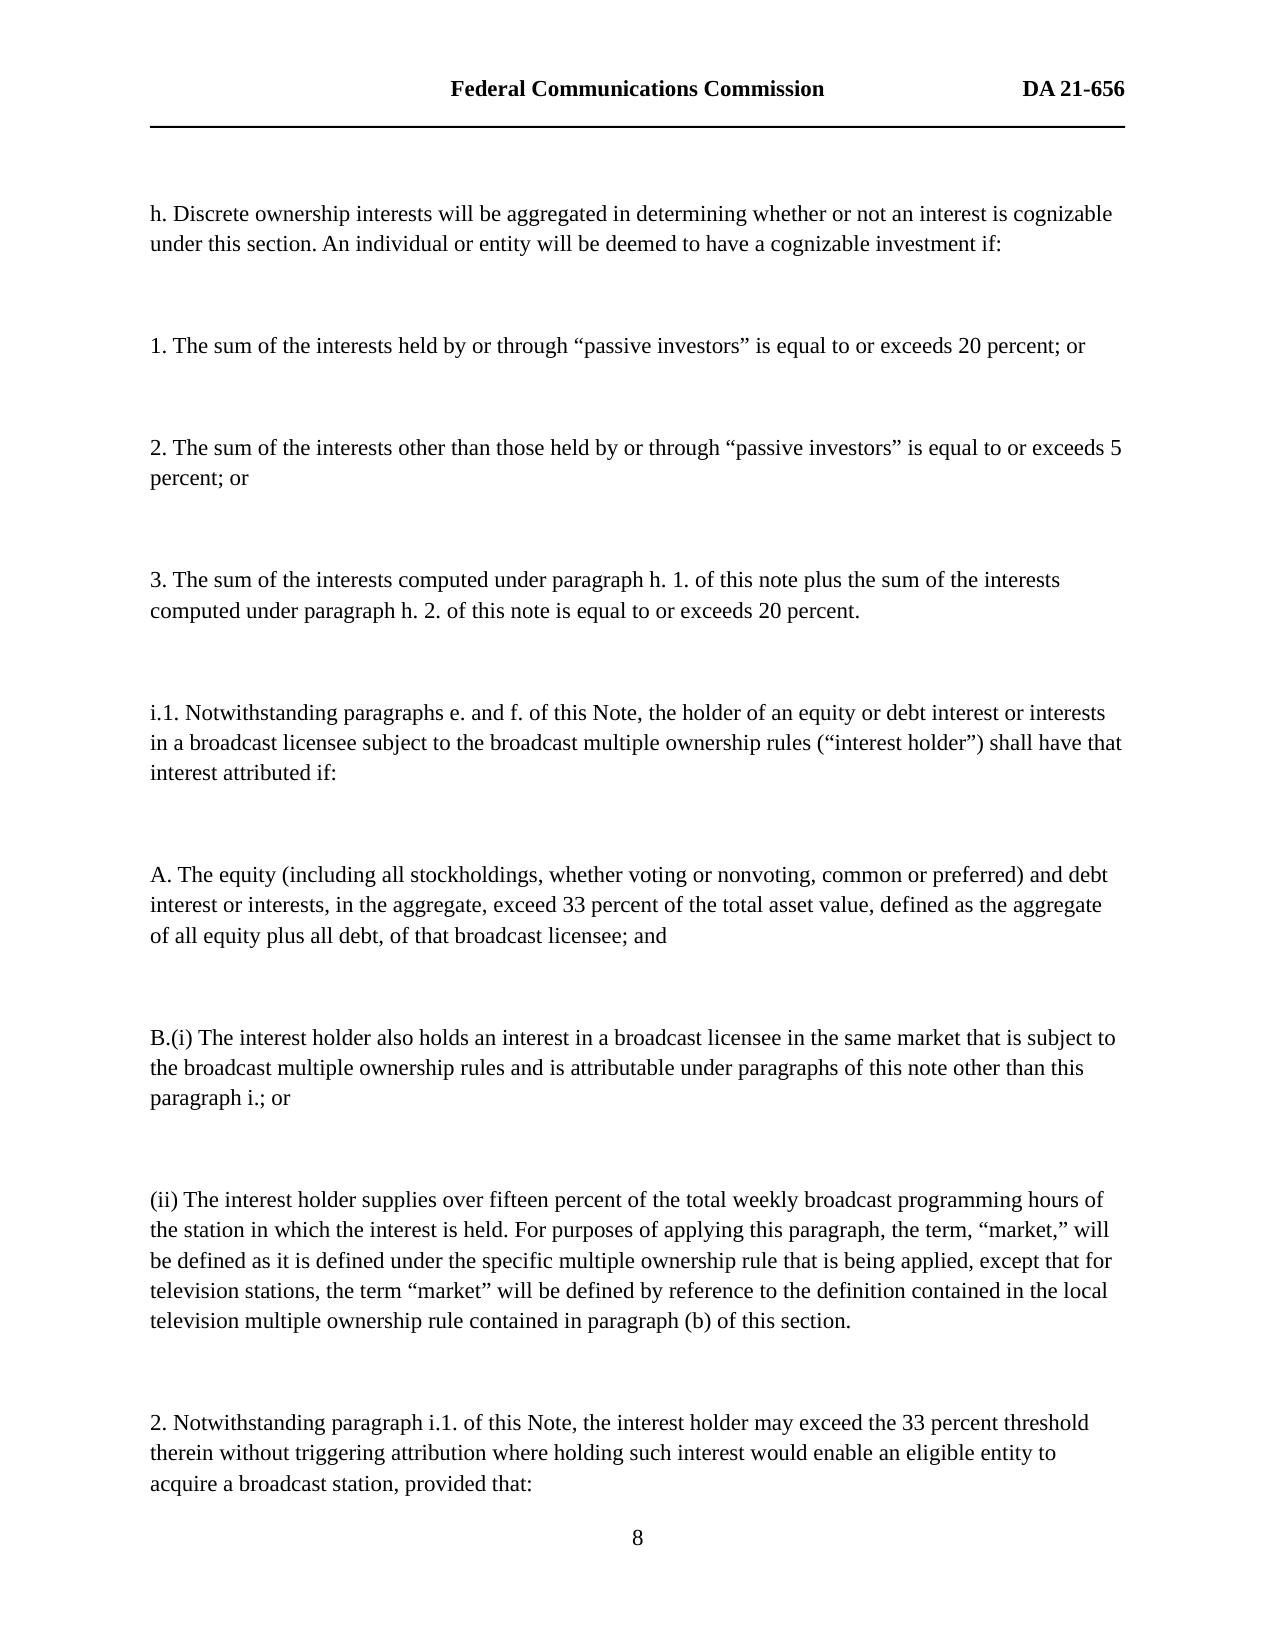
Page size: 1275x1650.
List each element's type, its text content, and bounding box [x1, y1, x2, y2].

text 2. Notwithstanding paragraph i.1. of this Note, the interest holder may exceed the 33 percent threshold therein without triggering attribution where holding such interest would enable an eligible entity to acquire a broadcast station, provided that: [150, 1409, 1125, 1496]
text h. Discrete ownership interests will be aggregated in determining whether or not an interest is cognizable under this section. An individual or entity will be deemed to have a cognizable investment if: [150, 200, 1125, 256]
text 2. The sum of the interests other than those held by or through “passive investors” is equal to or exceeds 5 percent; or [150, 434, 1125, 491]
text A. The equity (including all stockholdings, whether voting or nonvoting, common or preferred) and debt interest or interests, in the aggregate, exceed 33 percent of the total asset value, defined as the aggregate of all equity plus all debt, of that broadcast licensee; and [150, 861, 1125, 948]
text (ii) The interest holder supplies over fifteen percent of the total weekly broadcast programming hours of the station in which the interest is held. For purposes of applying this paragraph, the term, “market,” will be defined as it is defined under the specific multiple ownership rule that is being applied, except that for television stations, the term “market” will be defined by reference to the definition contained in the local television multiple ownership rule contained in paragraph (b) of this section. [150, 1186, 1125, 1333]
text 1. The sum of the interests held by or through “passive investors” is equal to or exceeds 20 percent; or [150, 332, 1125, 358]
text i.1. Notwithstanding paragraphs e. and f. of this Note, the holder of an equity or debt interest or interests in a broadcast licensee subject to the broadcast multiple ownership rules (“interest holder”) shall have that interest attributed if: [150, 699, 1125, 786]
text 3. The sum of the interests computed under paragraph h. 1. of this note plus the sum of the interests computed under paragraph h. 2. of this note is equal to or exceeds 20 percent. [150, 566, 1125, 623]
text B.(i) The interest holder also holds an interest in a broadcast licensee in the same market that is subject to the broadcast multiple ownership rules and is attributable under paragraphs of this note other than this paragraph i.; or [150, 1024, 1125, 1111]
